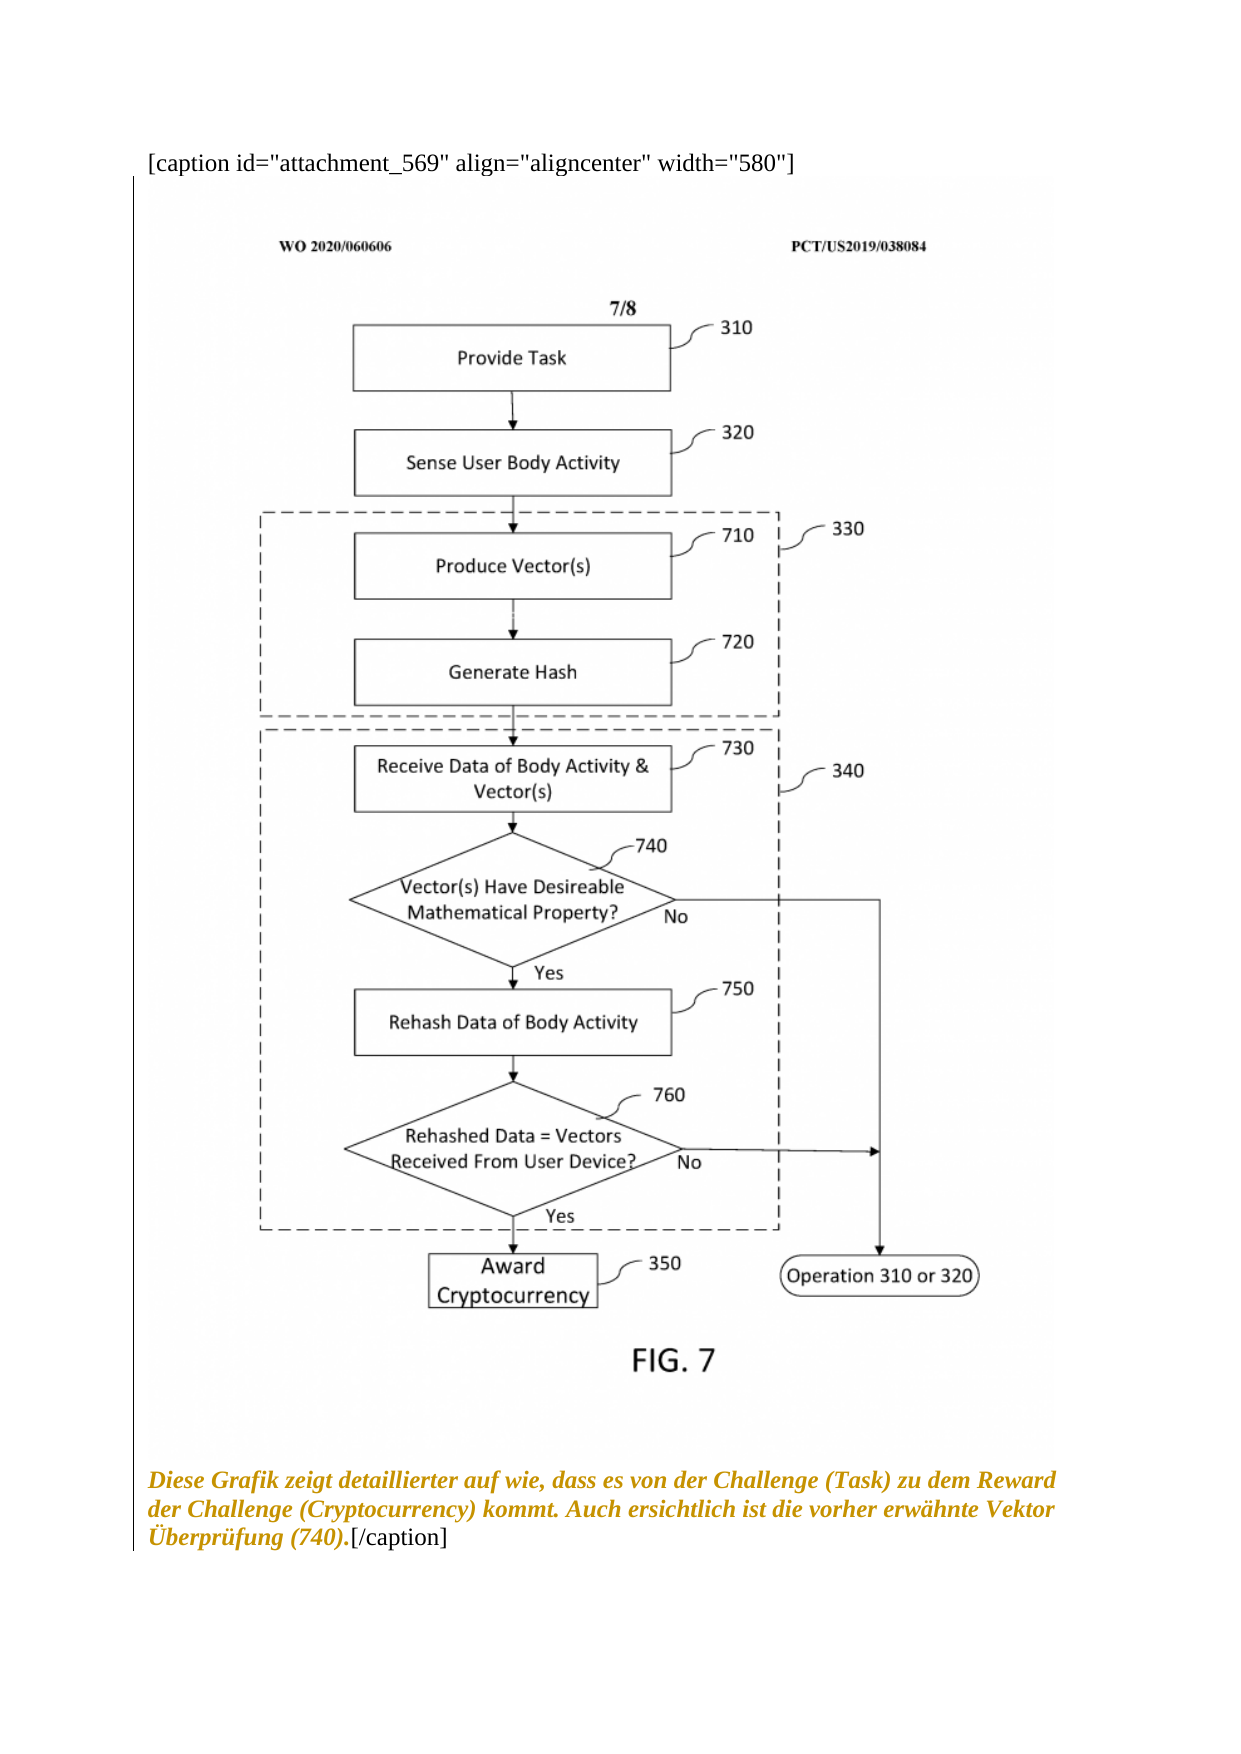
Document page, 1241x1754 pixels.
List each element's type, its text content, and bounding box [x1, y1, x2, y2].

picture [147, 176, 1054, 1460]
